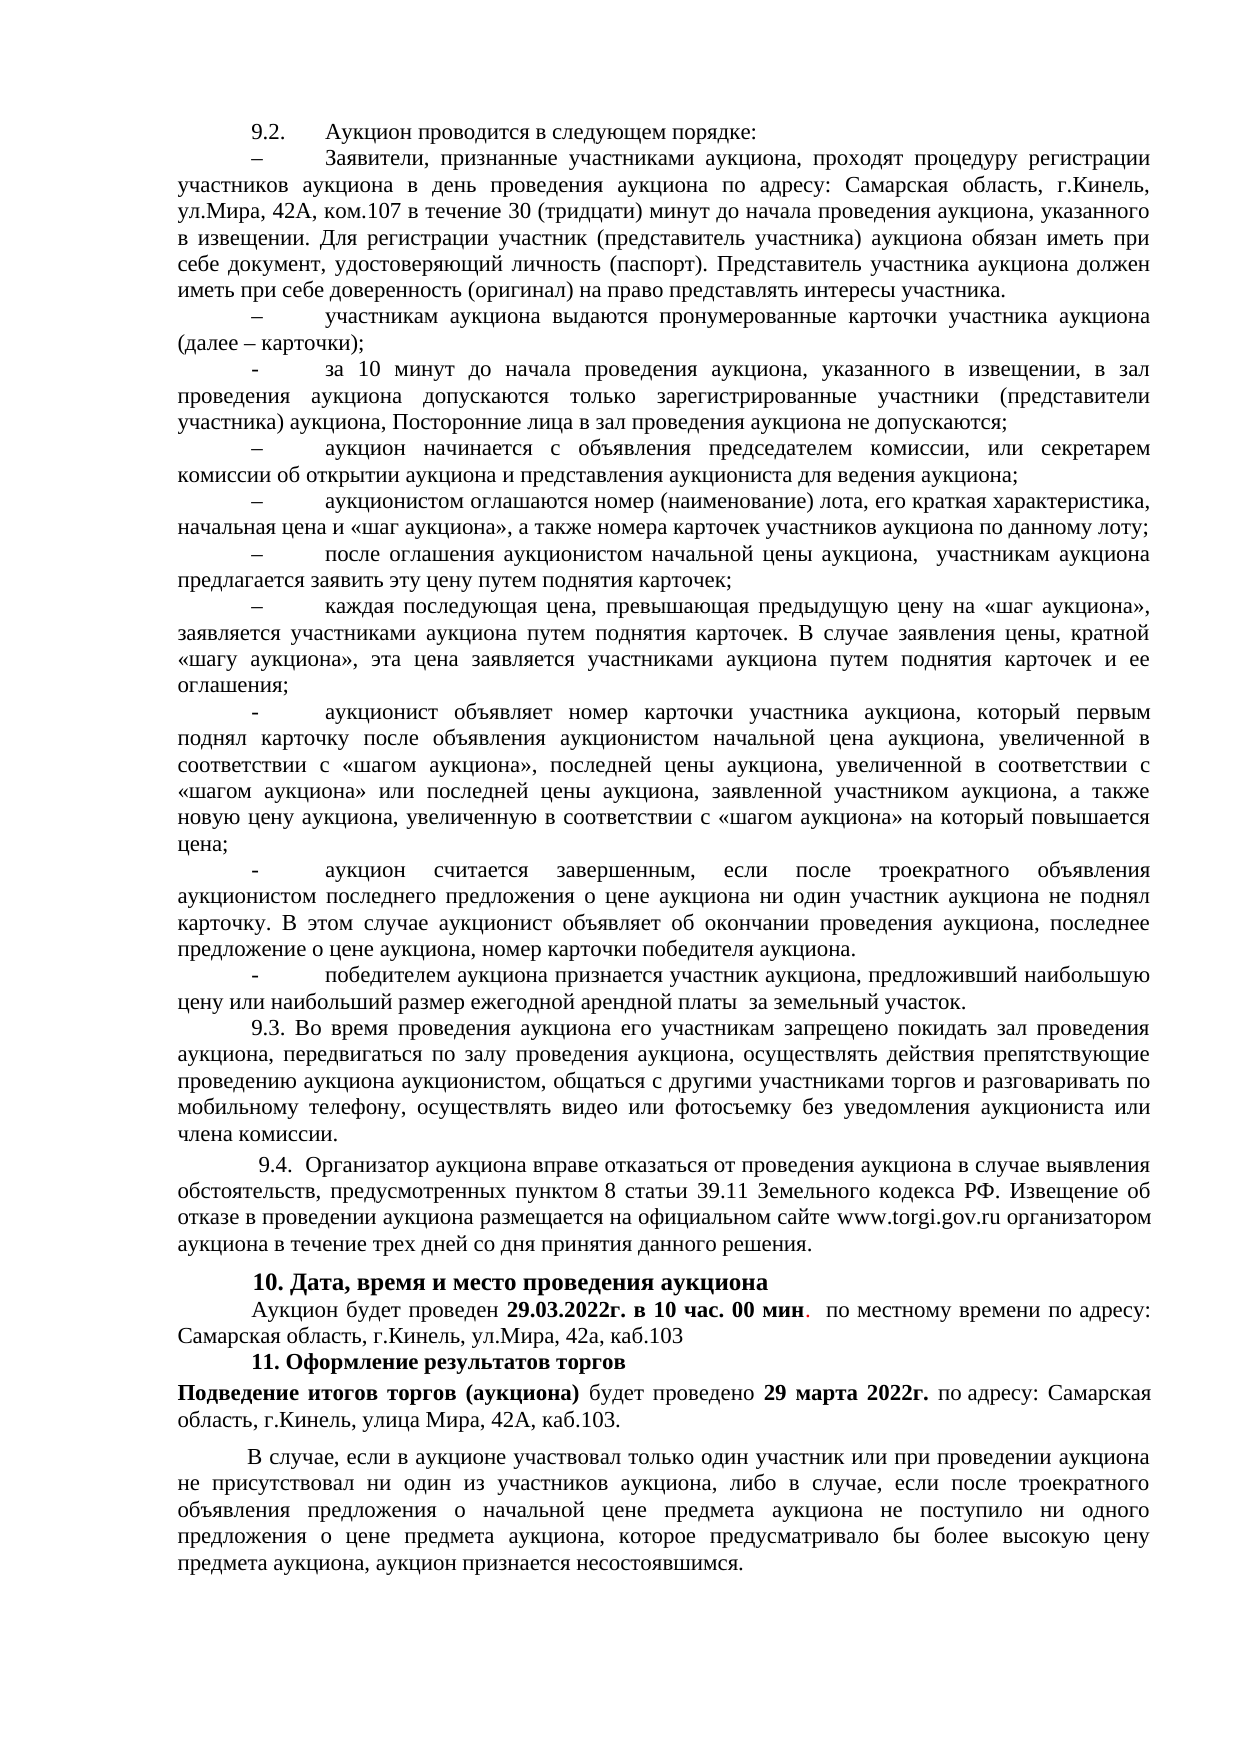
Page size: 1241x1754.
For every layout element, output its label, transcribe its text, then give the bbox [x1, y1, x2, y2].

text В случае, если в аукционе участвовал только один участник или при проведении аукциона не присутствовал ни один из участников аукциона, либо в случае, если после троекратного объявления предложения о начальной цене предмета аукциона не поступило ни одного предложения о цене предмета аукциона, которое предусматривало бы более высокую цену предмета аукциона, аукцион признается несостоявшимся. [177, 1443, 1152, 1575]
text – аукционистом оглашаются номер (наименование) лота, его краткая характеристика, начальная цена и «шаг аукциона», а также номера карточек участников аукциона по данному лоту; [177, 487, 1152, 540]
text 10. Дата, время и место проведения аукциона [140, 1267, 1152, 1296]
text 9.3. Во время проведения аукциона его участникам запрещено покидать зал проведения аукциона, передвигаться по залу проведения аукциона, осуществлять действия препятствующие проведению аукциона аукционистом, общаться с другими участниками торгов и разговаривать по мобильному телефону, осуществлять видео или фотосъемку без уведомления аукциониста или члена комиссии. [177, 1014, 1152, 1146]
text - аукцион считается завершенным, если после троекратного объявления аукционистом последнего предложения о цене аукциона ни один участник аукциона не поднял карточку. В этом случае аукционист объявляет об окончании проведения аукциона, последнее предложение о цене аукциона, номер карточки победителя аукциона. [177, 856, 1152, 961]
text – аукцион начинается с объявления председателем комиссии, или секретарем комиссии об открытии аукциона и представления аукциониста для ведения аукциона; [177, 434, 1152, 487]
text – после оглашения аукционистом начальной цены аукциона, участникам аукциона предлагается заявить эту цену путем поднятия карточек; [177, 540, 1152, 592]
text 9.4. Организатор аукциона вправе отказаться от проведения аукциона в случае выявления обстоятельств, предусмотренных пунктом 8 статьи 39.11 Земельного кодекса РФ. Извещение об отказе в проведении аукциона размещается на официальном сайте www.torgi.gov.ru организатором аукциона в течение трех дней со дня принятия данного решения. [177, 1151, 1152, 1256]
text Подведение итогов торгов (аукциона) будет проведено 29 марта 2022г. по адресу: Самарская область, г.Кинель, улица Мира, 42А, каб.103. [177, 1379, 1152, 1432]
text - победителем аукциона признается участник аукциона, предложивший наибольшую цену или наибольший размер ежегодной арендной платы за земельный участок. [177, 961, 1152, 1014]
text 11. Оформление результатов торгов [177, 1348, 1152, 1375]
text – каждая последующая цена, превышающая предыдущую цену на «шаг аукциона», заявляется участниками аукциона путем поднятия карточек. В случае заявления цены, кратной «шагу аукциона», эта цена заявляется участниками аукциона путем поднятия карточек и ее оглашения; [177, 592, 1152, 698]
text - за 10 минут до начала проведения аукциона, указанного в извещении, в зал проведения аукциона допускаются только зарегистрированные участники (представители участника) аукциона, Посторонние лица в зал проведения аукциона не допускаются; [177, 355, 1152, 434]
text 9.2. Аукцион проводится в следующем порядке: [177, 118, 1152, 144]
text – участникам аукциона выдаются пронумерованные карточки участника аукциона (далее – карточки); [177, 303, 1152, 355]
text - аукционист объявляет номер карточки участника аукциона, который первым поднял карточку после объявления аукционистом начальной цена аукциона, увеличенной в соответствии с «шагом аукциона», последней цены аукциона, увеличенной в соответствии с «шагом аукциона» или последней цены аукциона, заявленной участником аукциона, а также новую цену аукциона, увеличенную в соответствии с «шагом аукциона» на который повышается цена; [177, 698, 1152, 856]
text Аукцион будет проведен 29.03.2022г. в 10 час. 00 мин. по местному времени по адресу: Самарская область, г.Кинель, ул.Мира, 42а, каб.103 [177, 1296, 1152, 1348]
text – Заявители, признанные участниками аукциона, проходят процедуру регистрации участников аукциона в день проведения аукциона по адресу: Самарская область, г.Кинель, ул.Мира, 42А, ком.107 в течение 30 (тридцати) минут до начала проведения аукциона, указанного в извещении. Для регистрации участник (представитель участника) аукциона обязан иметь при себе документ, удостоверяющий личность (паспорт). Представитель участника аукциона должен иметь при себе доверенность (оригинал) на право представлять интересы участника. [177, 144, 1152, 303]
